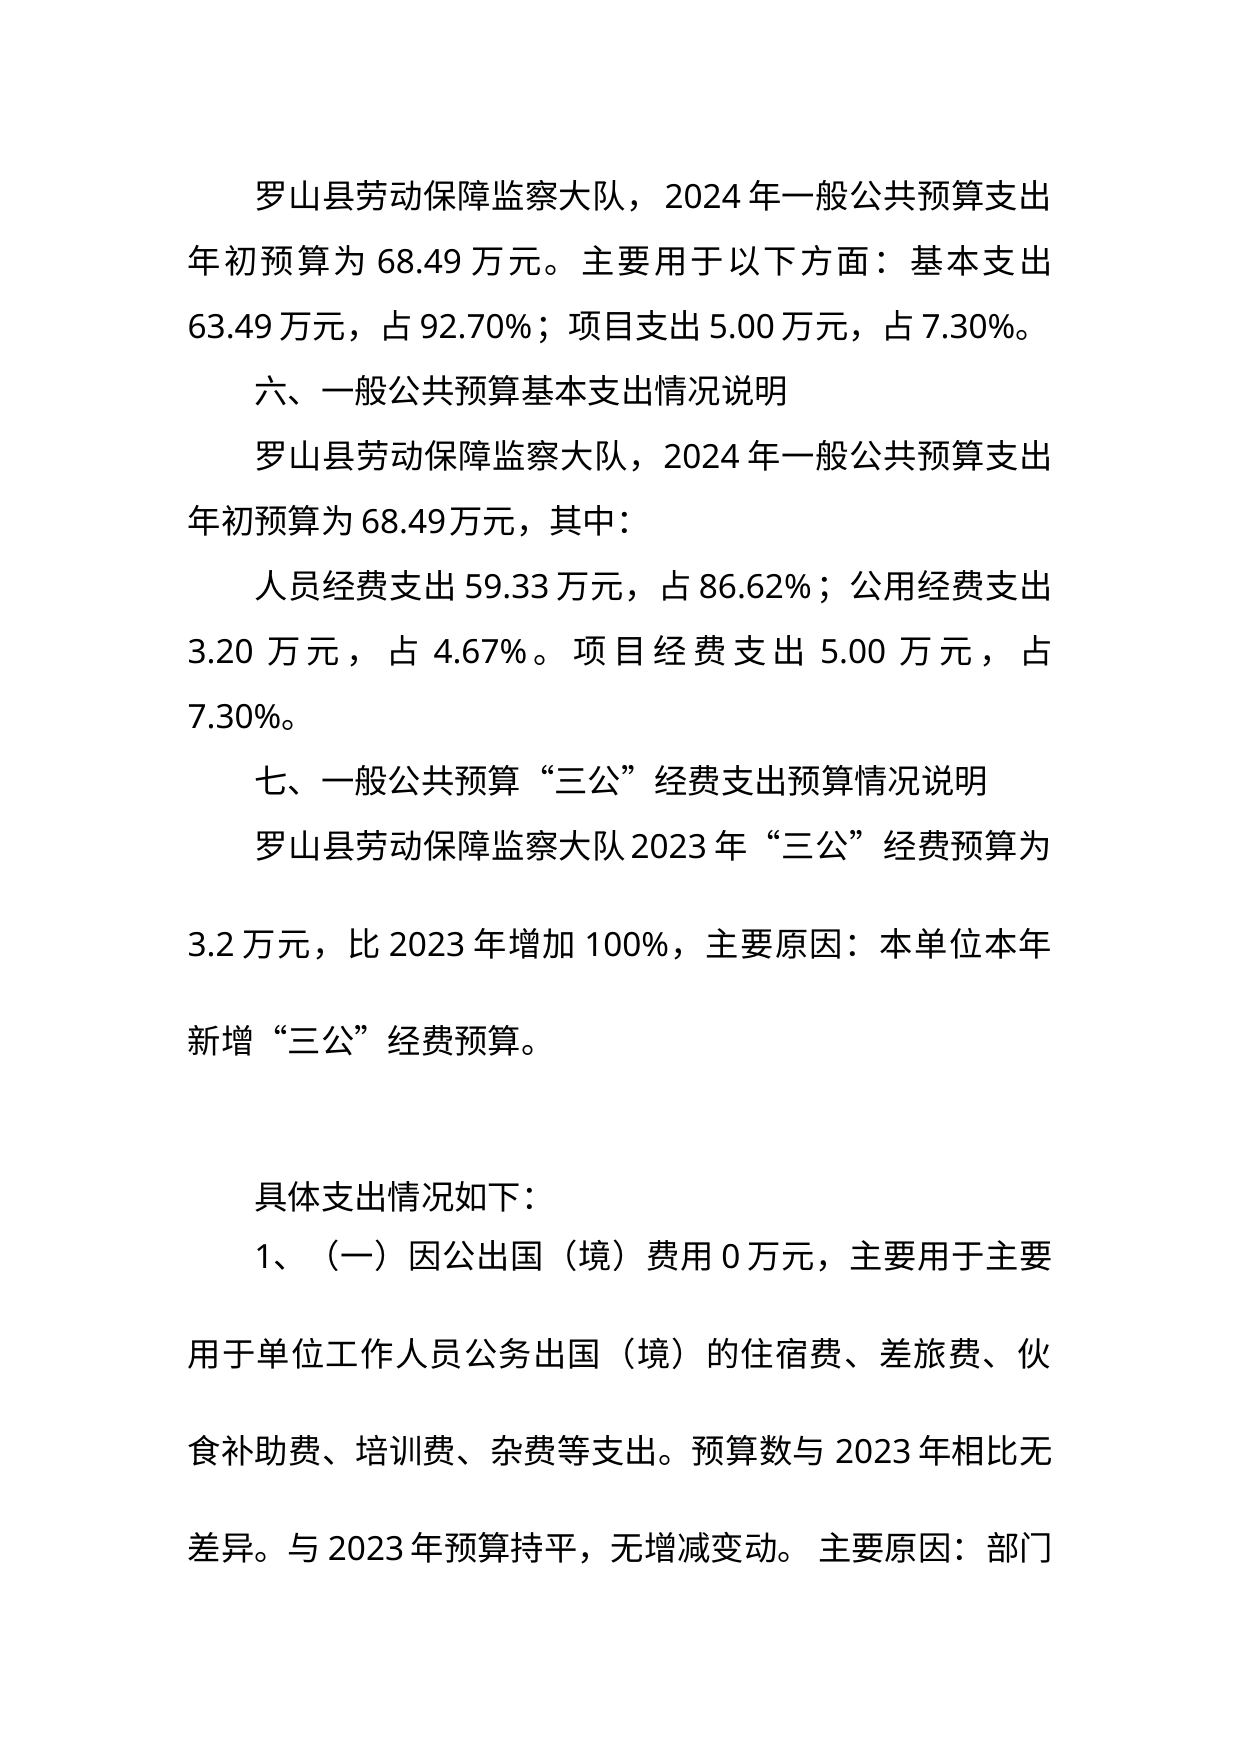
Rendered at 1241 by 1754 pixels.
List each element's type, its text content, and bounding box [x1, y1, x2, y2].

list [187, 1221, 1053, 1579]
text 罗山县劳动保障监察大队，2024年一般公共预算支出年初预算为68.49 万元，其中： [187, 422, 1053, 552]
text 七、一般公共预算“三公”经费支出预算情况说明 [187, 747, 1053, 812]
text 人员经费支出59.33万元，占86.62% ；公用经费支出3.20万元，占4.67%。项目经费支出5.00万元，占7.30%。 [187, 552, 1053, 747]
text 六、一般公共预算基本支出情况说明 [187, 357, 1053, 422]
text 具体支出情况如下： [187, 1161, 1053, 1221]
text 罗山县劳动保障监察大队， 2024年一般公共预算支出年初预算为68.49万元。主要用于以下方面：基本支出63.49万元，占92.70% ；项目支出5.00万元，占7.30%。 [187, 162, 1053, 357]
text 罗山县劳动保障监察大队 2023年“三公”经费预算为3.2万元，比2023年增加100%，主要原因：本单位本年新增“三公”经费预算。 [187, 812, 1053, 1072]
